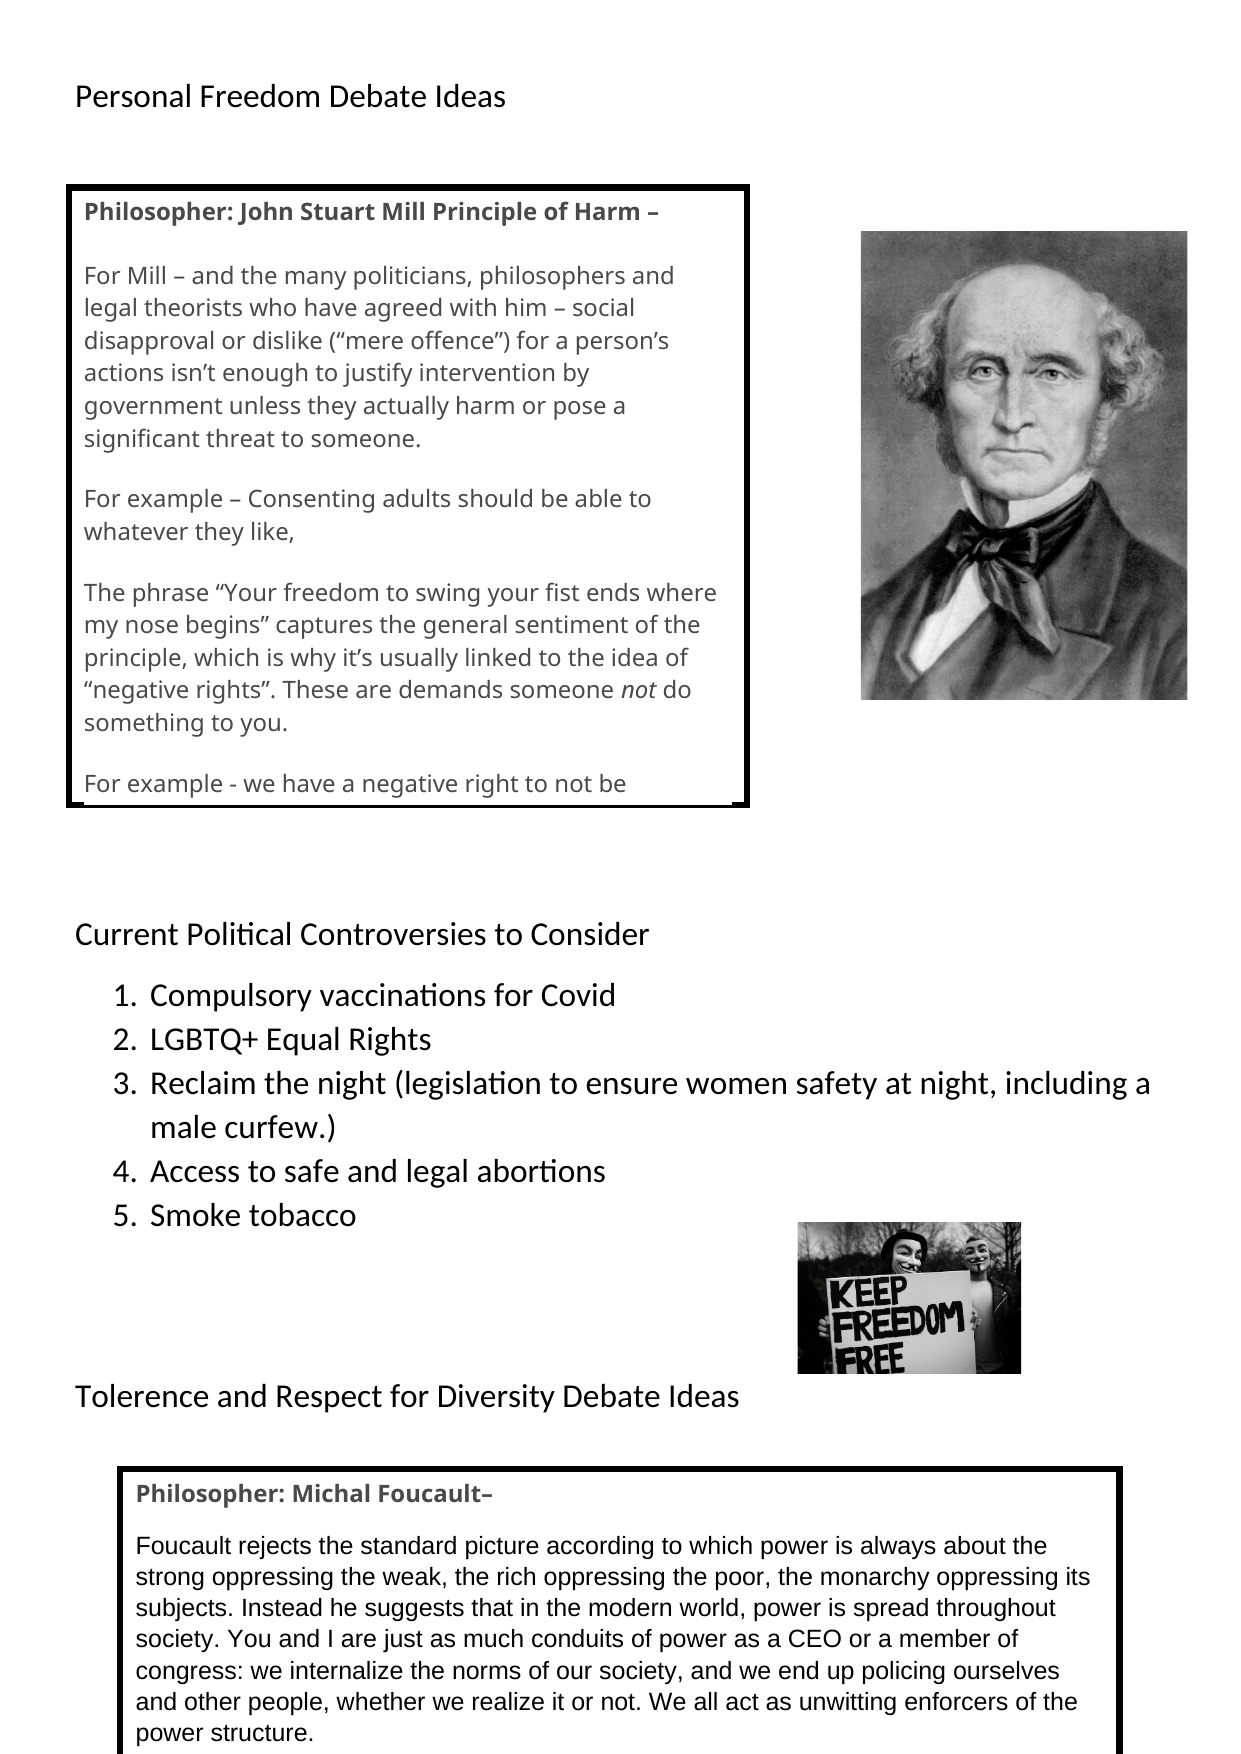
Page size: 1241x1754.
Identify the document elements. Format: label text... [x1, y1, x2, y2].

list Smoke tobacco [112, 1193, 1165, 1234]
text Current Political Controversies to Consider [75, 913, 1165, 954]
text Tolerence and Respect for Diversity Debate Ideas [75, 1375, 1165, 1416]
picture [796, 1222, 1021, 1373]
list Reclaim the night (legislation to ensure women safety at night, including a male curfew.) [112, 1062, 1165, 1146]
list Access to safe and legal abortions [112, 1149, 1165, 1190]
list LGBTQ+ Equal Rights [112, 1018, 1165, 1058]
list Compulsory vaccinations for Covid [112, 974, 1165, 1014]
text Personal Freedom Debate Ideas [75, 75, 1165, 116]
picture [859, 231, 1188, 697]
